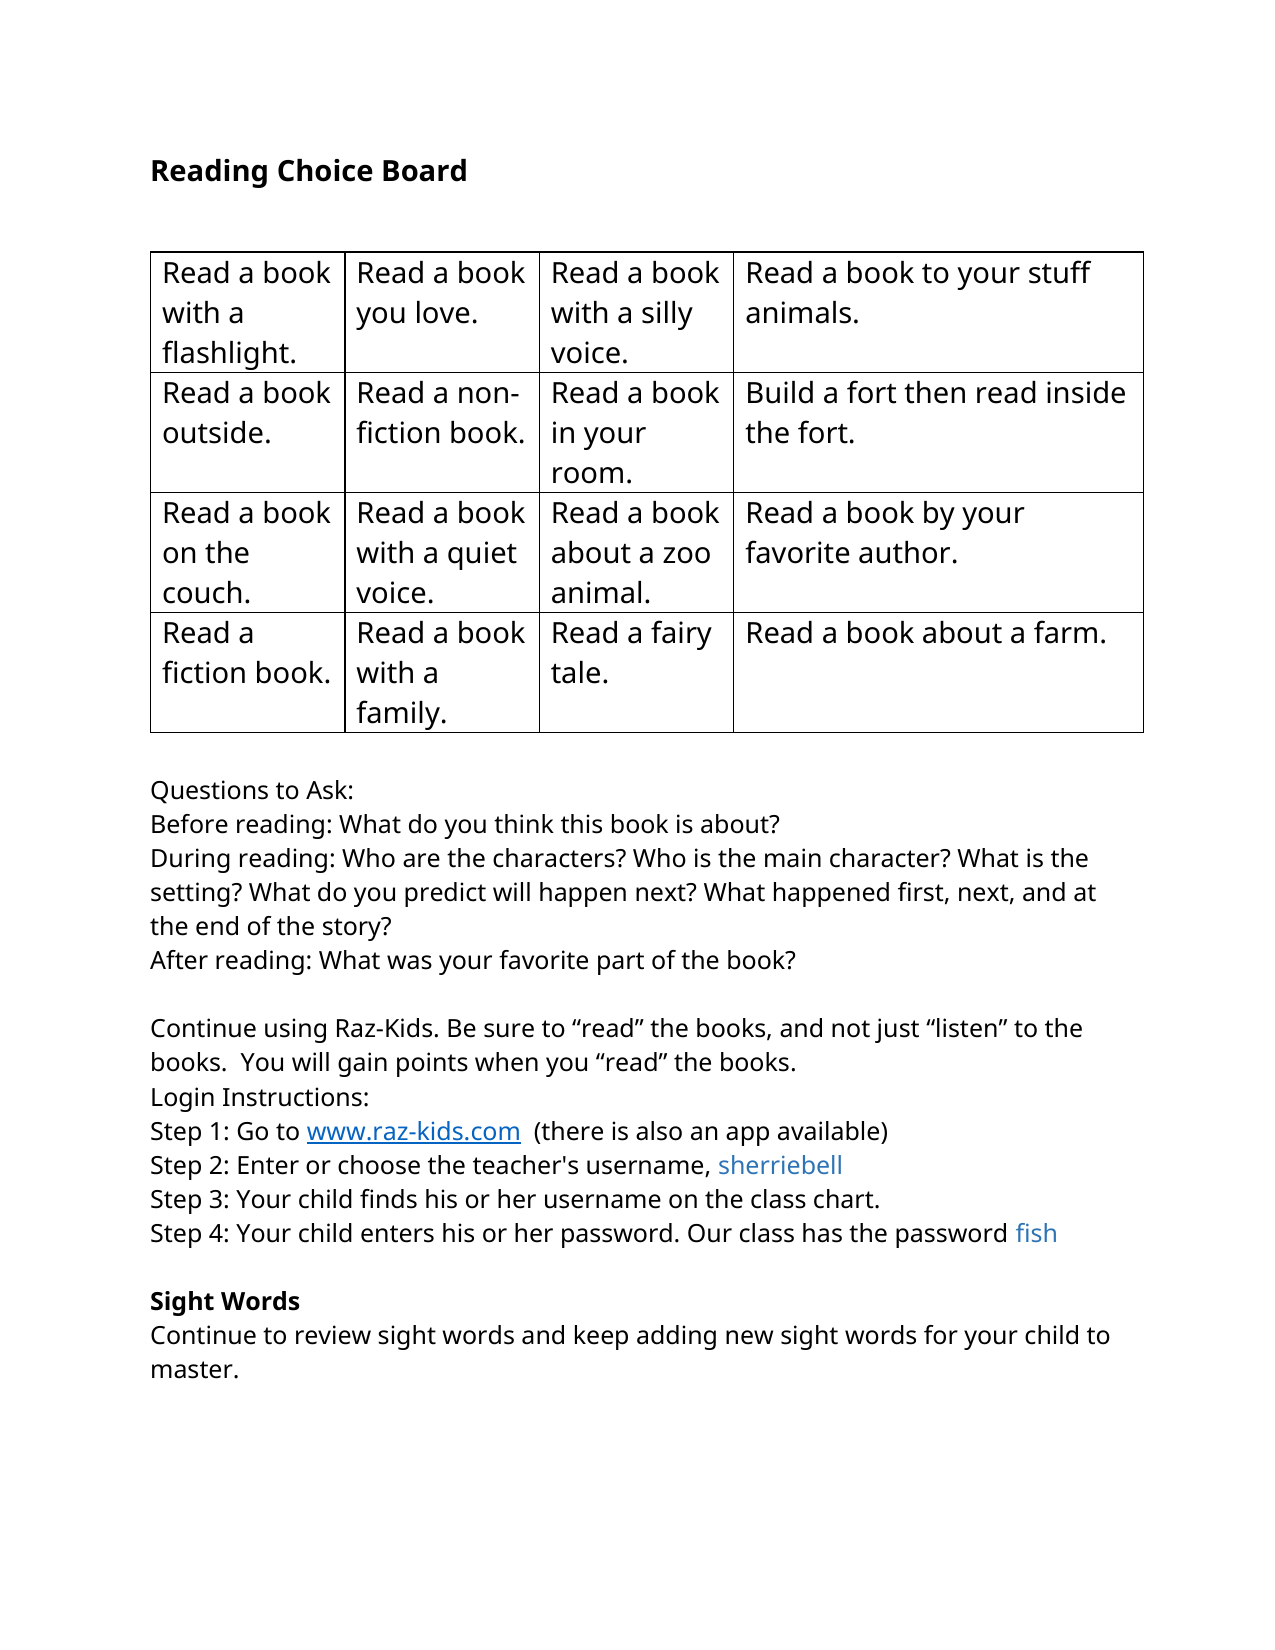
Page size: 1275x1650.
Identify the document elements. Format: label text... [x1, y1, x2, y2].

text Step 3: Your child finds his or her username on the class chart. [150, 1181, 1125, 1215]
table_cell Read a fairy tale. [540, 613, 733, 732]
text Questions to Ask: [150, 773, 1125, 807]
table_cell Read a book with a family. [346, 613, 539, 732]
text During reading: Who are the characters? Who is the main character? What is the setting? What do you predict will happen next? What happened first, next, and at the end of the story? [150, 841, 1125, 943]
table_cell Read a fiction book. [151, 613, 344, 732]
table_cell Read a book on the couch. [151, 493, 344, 612]
text Continue using Raz-Kids. Be sure to “read” the books, and not just “listen” to the books. You will gain points when you “read” the books. [150, 1011, 1125, 1079]
text Before reading: What do you think this book is about? [150, 807, 1125, 841]
text Login Instructions: [150, 1079, 1125, 1113]
table_cell Read a book by your favorite author. [734, 493, 1143, 612]
table_header Read a book you love. [346, 253, 539, 372]
table_cell Read a book outside. [151, 373, 344, 492]
table_cell Read a book in your room. [540, 373, 733, 492]
text Sight Words [150, 1283, 1125, 1318]
text Step 1: Go to www.raz-kids.com (there is also an app available) [150, 1113, 1125, 1147]
table_cell Read a non-fiction book. [346, 373, 539, 492]
table_header Read a book with a silly voice. [540, 253, 733, 372]
table_cell Read a book about a zoo animal. [540, 493, 733, 612]
text Step 2: Enter or choose the teacher's username, sherriebell [150, 1147, 1125, 1181]
text Reading Choice Board [150, 150, 1125, 190]
text Continue to review sight words and keep adding new sight words for your child to master. [150, 1318, 1125, 1386]
table_header Read a book with a flashlight. [151, 253, 344, 372]
table_cell Read a book about a farm. [734, 613, 1143, 732]
table_cell Read a book with a quiet voice. [346, 493, 539, 612]
table_cell Build a fort then read inside the fort. [734, 373, 1143, 492]
text After reading: What was your favorite part of the book? [150, 943, 1125, 977]
text Step 4: Your child enters his or her password. Our class has the password fish [150, 1215, 1125, 1249]
table_header Read a book to your stuff animals. [734, 253, 1143, 372]
